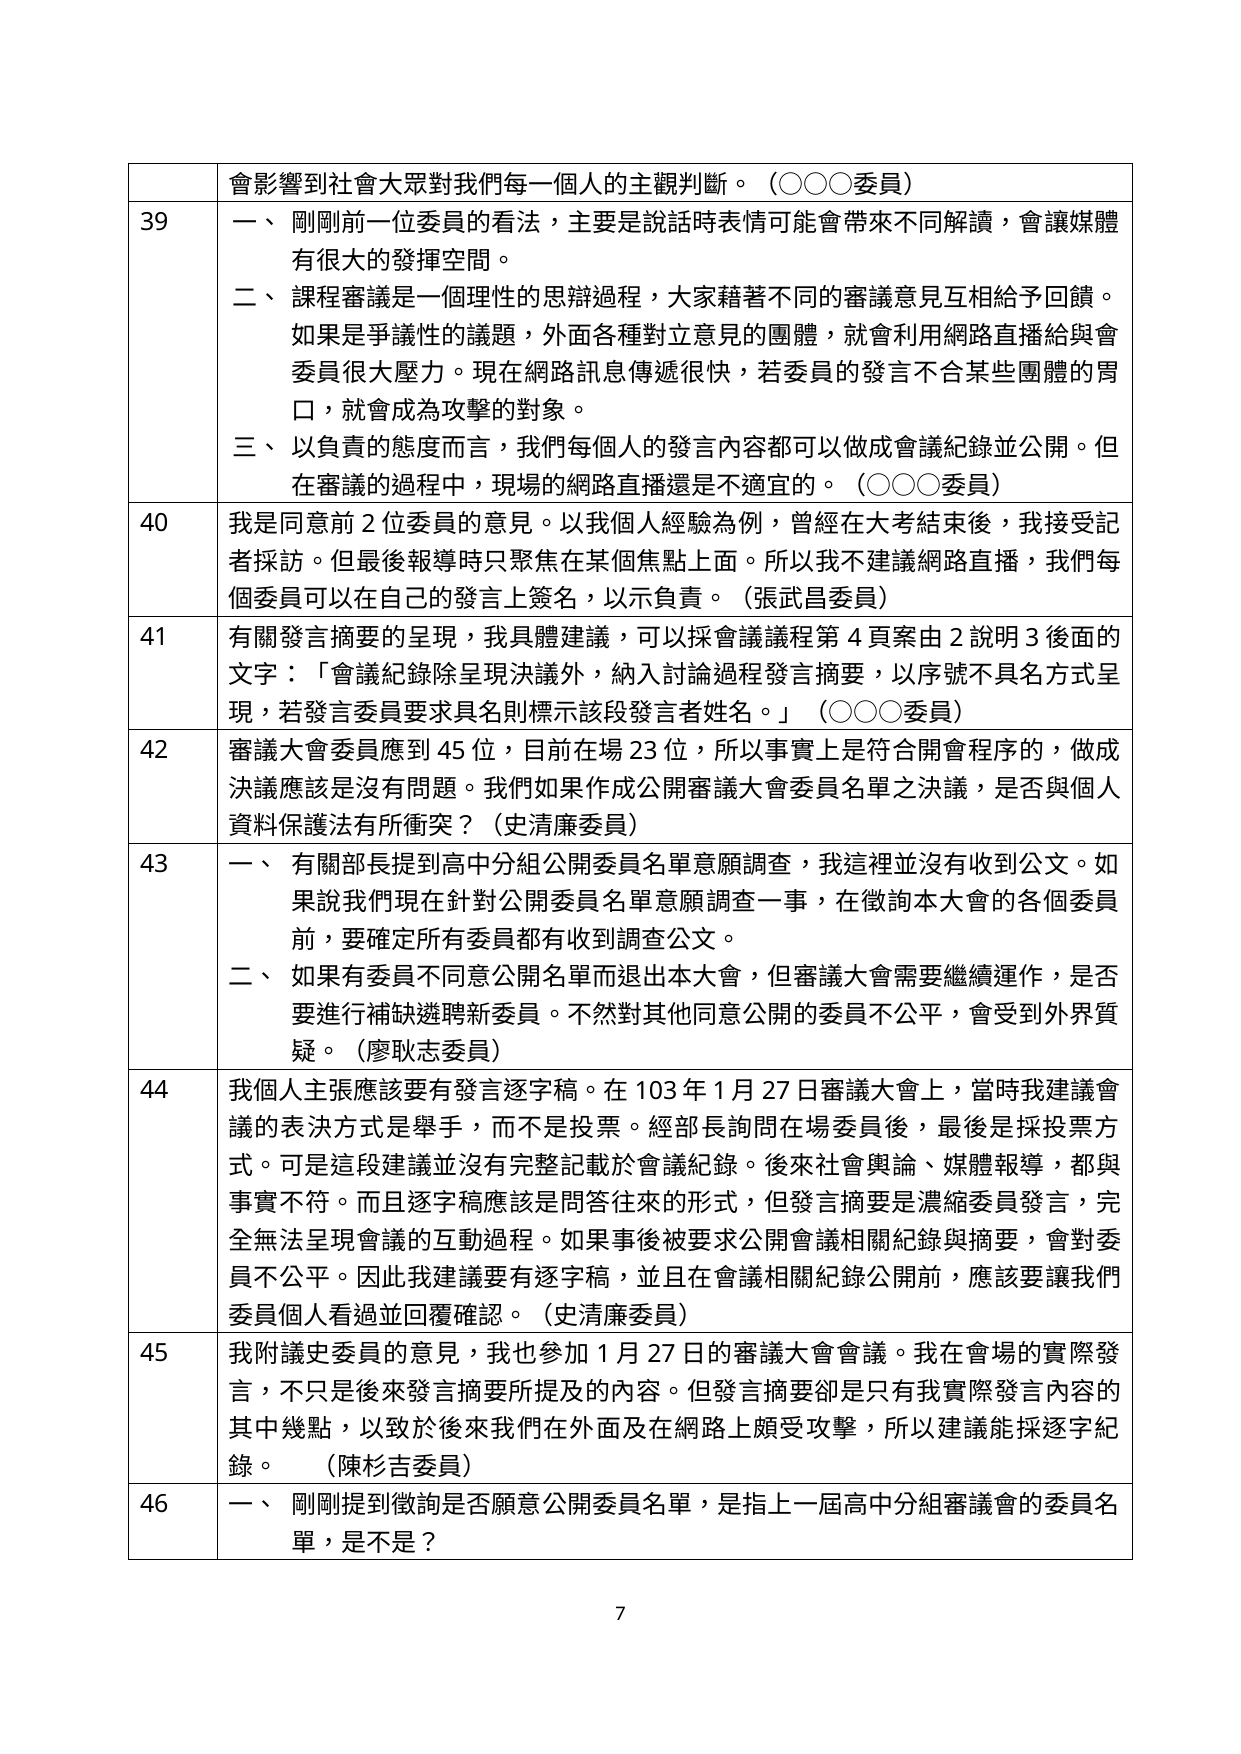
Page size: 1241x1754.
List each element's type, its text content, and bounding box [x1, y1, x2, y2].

table_cell 43 [129, 844, 217, 1069]
table_cell 44 [129, 1070, 217, 1332]
table_cell 有關發言摘要的呈現，我具體建議，可以採會議議程第4頁案由2說明3後面的文字：「會議紀錄除呈現決議外，納入討論過程發言摘要，以序號不具名方式呈現，若發言委員要求具名則標示該段發言者姓名。」（○○○委員） [218, 617, 1132, 729]
table_cell 38 [129, 164, 217, 201]
table_cell 39 [129, 202, 217, 502]
table_cell 41 [129, 617, 217, 729]
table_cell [218, 164, 1132, 201]
table_cell 剛剛前一位委員的看法，主要是說話時表情可能會帶來不同解讀，會讓媒體有很大的發揮空間。 課程審議是一個理性的思辯過程，大家藉著不同的審議意見互相給予回饋。如果是爭議性的議題，外面各種對立意見的團體，就會利用網路直播給與會委員很大壓力。現在網路訊息傳遞很快，若委員的發言不合某些團體的胃口，就會成為攻擊的對象。 以負責的態度而言，我們每個人的發言內容都可以做成會議紀錄並公開。但在審議的過程中，現場的網路直播還是不適宜的。（○○○委員） [218, 202, 1132, 502]
table_cell 42 [129, 730, 217, 843]
table_cell 46 [129, 1484, 217, 1559]
table_cell 我是同意前2位委員的意見。以我個人經驗為例，曾經在大考結束後，我接受記者採訪。但最後報導時只聚焦在某個焦點上面。所以我不建議網路直播，我們每個委員可以在自己的發言上簽名，以示負責。（張武昌委員） [218, 503, 1132, 616]
table_cell 審議大會委員應到45位，目前在場23位，所以事實上是符合開會程序的，做成決議應該是沒有問題。我們如果作成公開審議大會委員名單之決議，是否與個人資料保護法有所衝突？（史清廉委員） [218, 730, 1132, 843]
table_cell 我附議史委員的意見，我也參加1月27日的審議大會會議。我在會場的實際發言，不只是後來發言摘要所提及的內容。但發言摘要卻是只有我實際發言內容的其中幾點，以致於後來我們在外面及在網路上頗受攻擊，所以建議能採逐字紀錄。 （陳杉吉委員） [218, 1333, 1132, 1483]
table_cell 我個人主張應該要有發言逐字稿。在103年1月27日審議大會上，當時我建議會議的表決方式是舉手，而不是投票。經部長詢問在場委員後，最後是採投票方式。可是這段建議並沒有完整記載於會議紀錄。後來社會輿論、媒體報導，都與事實不符。而且逐字稿應該是問答往來的形式，但發言摘要是濃縮委員發言，完全無法呈現會議的互動過程。如果事後被要求公開會議相關紀錄與摘要，會對委員不公平。因此我建議要有逐字稿，並且在會議相關紀錄公開前，應該要讓我們委員個人看過並回覆確認。（史清廉委員） [218, 1070, 1132, 1332]
table_cell 有關部長提到高中分組公開委員名單意願調查，我這裡並沒有收到公文。如果說我們現在針對公開委員名單意願調查一事，在徵詢本大會的各個委員前，要確定所有委員都有收到調查公文。 如果有委員不同意公開名單而退出本大會，但審議大會需要繼續運作，是否要進行補缺遴聘新委員。不然對其他同意公開的委員不公平，會受到外界質疑。（廖耿志委員） [218, 844, 1132, 1069]
table_cell 45 [129, 1333, 217, 1483]
table_cell 40 [129, 503, 217, 616]
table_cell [218, 1484, 1132, 1559]
